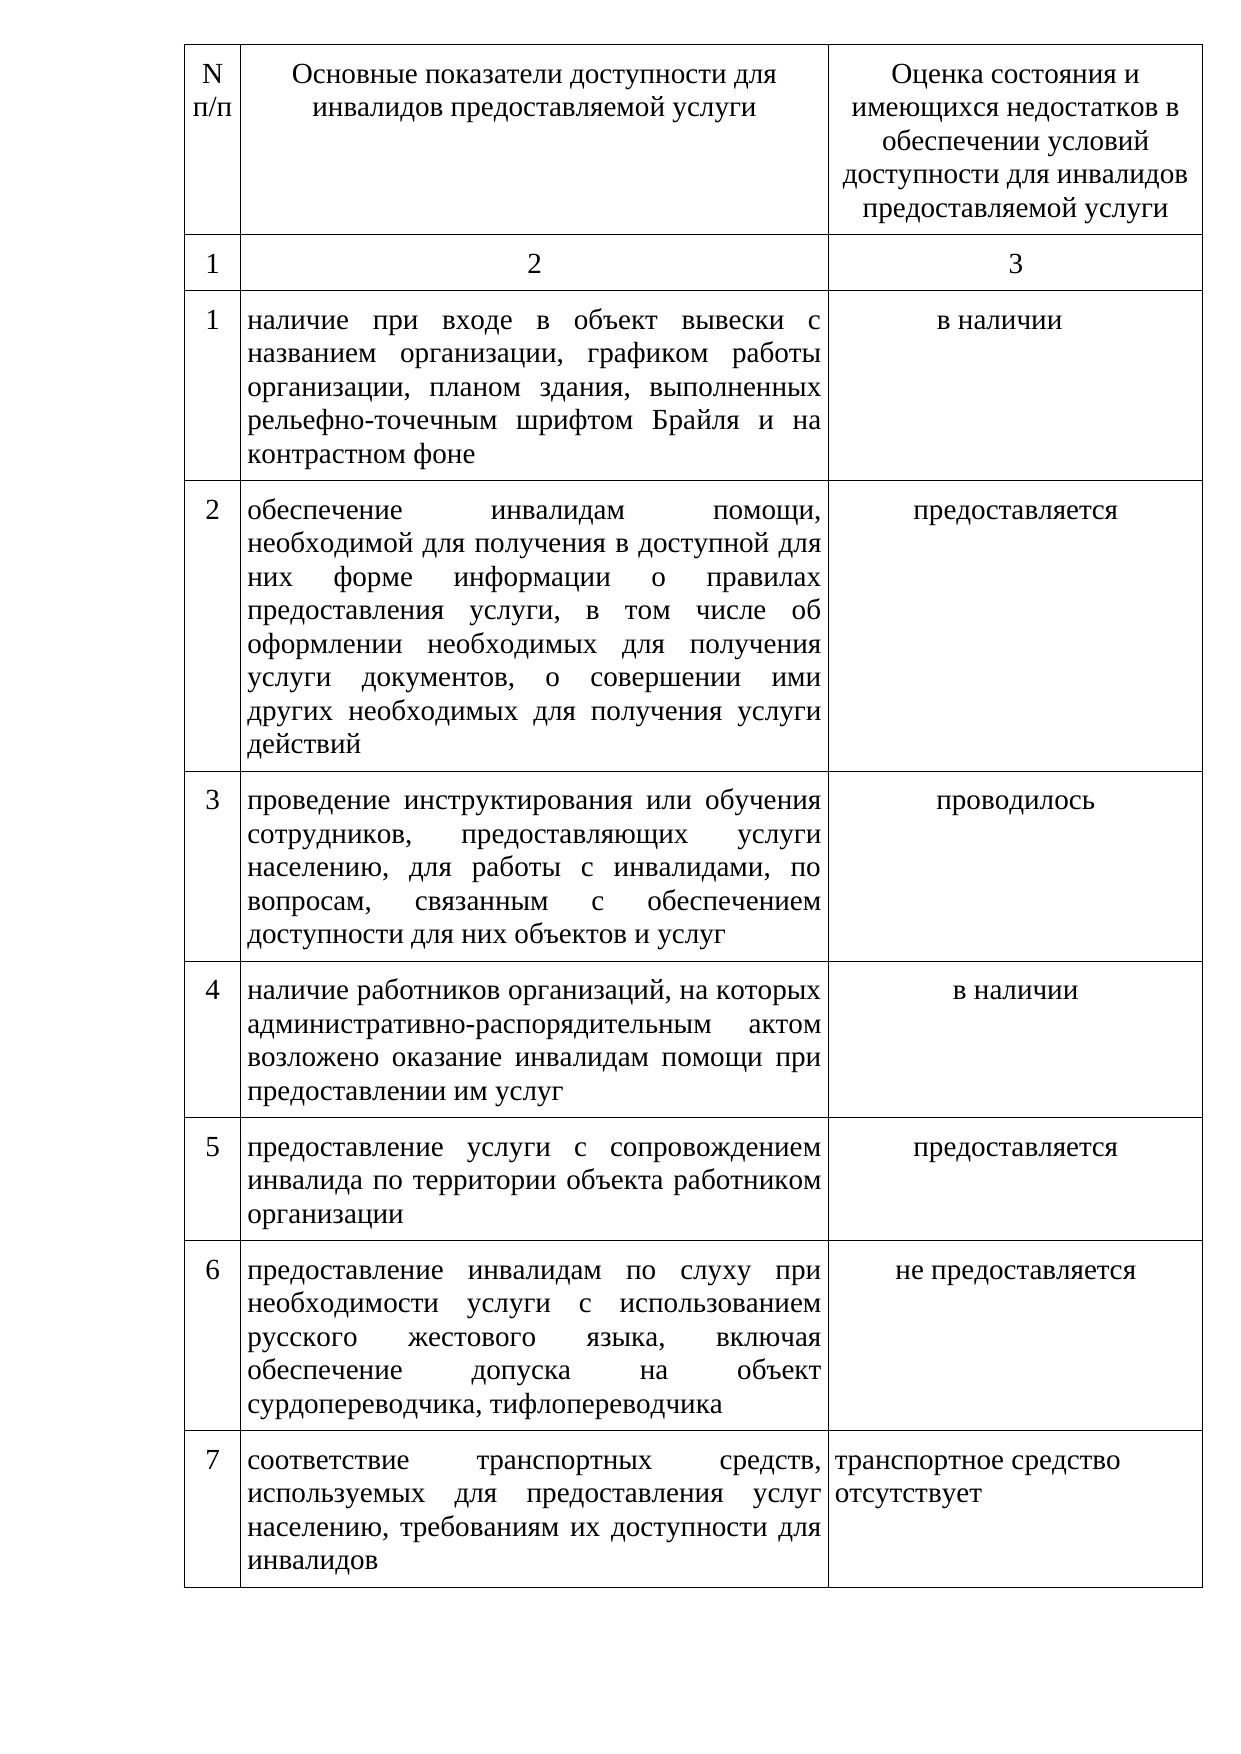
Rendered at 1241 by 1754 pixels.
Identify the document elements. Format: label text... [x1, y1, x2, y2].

table_cell 7 [185, 1431, 240, 1587]
table_header Основные показатели доступности для инвалидов предоставляемой услуги [241, 45, 828, 234]
table_cell 4 [185, 962, 240, 1117]
table_cell 1 [185, 235, 240, 290]
table_cell 3 [829, 235, 1202, 290]
table_cell предоставление услуги с сопровождением инвалида по территории объекта работником организации [241, 1118, 828, 1240]
table_cell проведение инструктирования или обучения сотрудников, предоставляющих услуги населению, для работы с инвалидами, по вопросам, связанным с обеспечением доступности для них объектов и услуг [241, 772, 828, 961]
table_cell проводилось [829, 772, 1202, 961]
table_header Оценка состояния и имеющихся недостатков в обеспечении условий доступности для инвалидов предоставляемой услуги [829, 45, 1202, 234]
table_cell 6 [185, 1241, 240, 1430]
table_cell предоставление инвалидам по слуху при необходимости услуги с использованием русского жестового языка, включая обеспечение допуска на объект сурдопереводчика, тифлопереводчика [241, 1241, 828, 1430]
table_cell в наличии [829, 291, 1202, 480]
table_header N п/п [185, 45, 240, 234]
table_cell не предоставляется [829, 1241, 1202, 1430]
table_cell предоставляется [829, 1118, 1202, 1240]
table_cell 5 [185, 1118, 240, 1240]
table_cell 3 [185, 772, 240, 961]
table_cell 2 [241, 235, 828, 290]
table_cell предоставляется [829, 481, 1202, 771]
table_cell 2 [185, 481, 240, 771]
table_cell наличие работников организаций, на которых административно-распорядительным актом возложено оказание инвалидам помощи при предоставлении им услуг [241, 962, 828, 1117]
table_cell в наличии [829, 962, 1202, 1117]
table_cell транспортное средство отсутствует [829, 1431, 1202, 1587]
table_cell обеспечение инвалидам помощи, необходимой для получения в доступной для них форме информации о правилах предоставления услуги, в том числе об оформлении необходимых для получения услуги документов, о совершении ими других необходимых для получения услуги действий [241, 481, 828, 771]
table_cell соответствие транспортных средств, используемых для предоставления услуг населению, требованиям их доступности для инвалидов [241, 1431, 828, 1587]
table_cell 1 [185, 291, 240, 480]
table_cell наличие при входе в объект вывески с названием организации, графиком работы организации, планом здания, выполненных рельефно-точечным шрифтом Брайля и на контрастном фоне [241, 291, 828, 480]
